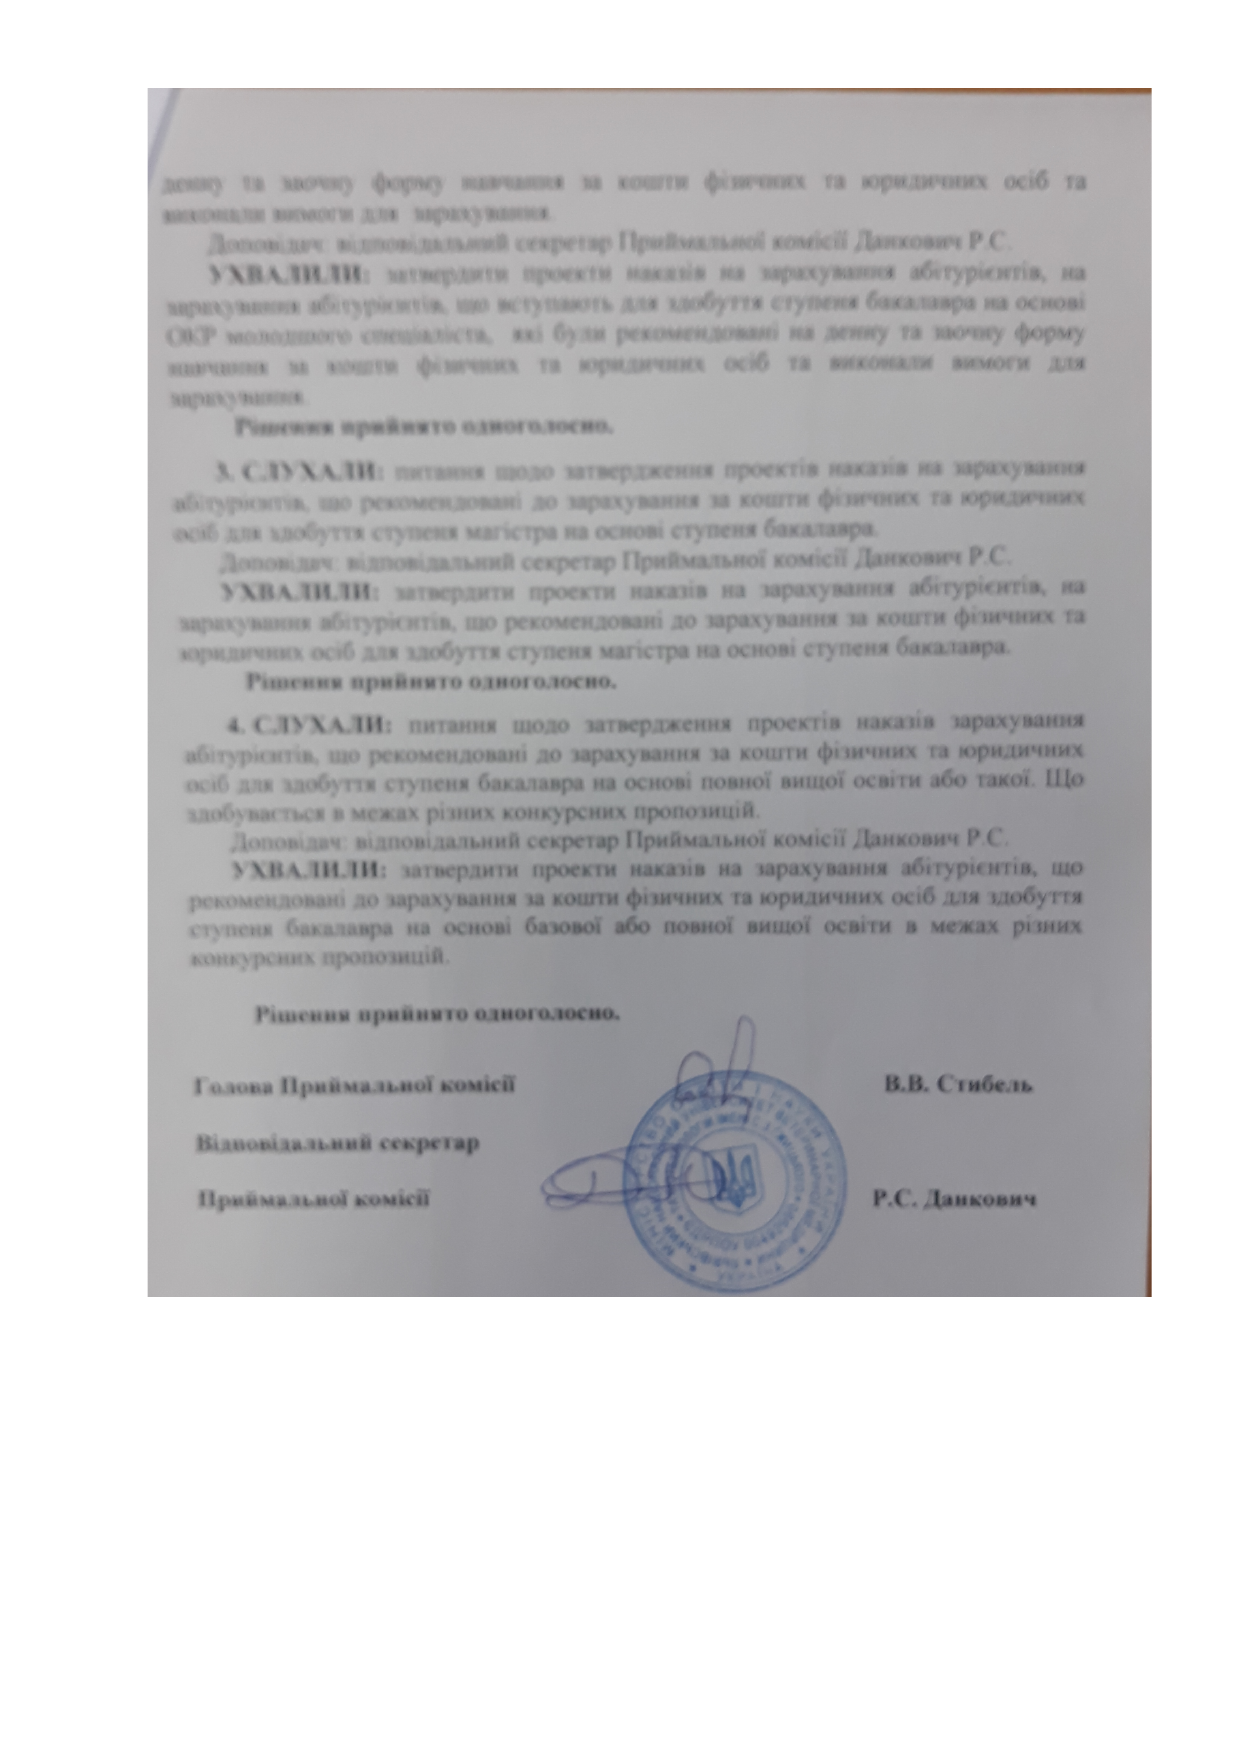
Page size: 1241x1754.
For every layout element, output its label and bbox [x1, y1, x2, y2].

picture [147, 88, 1152, 1297]
